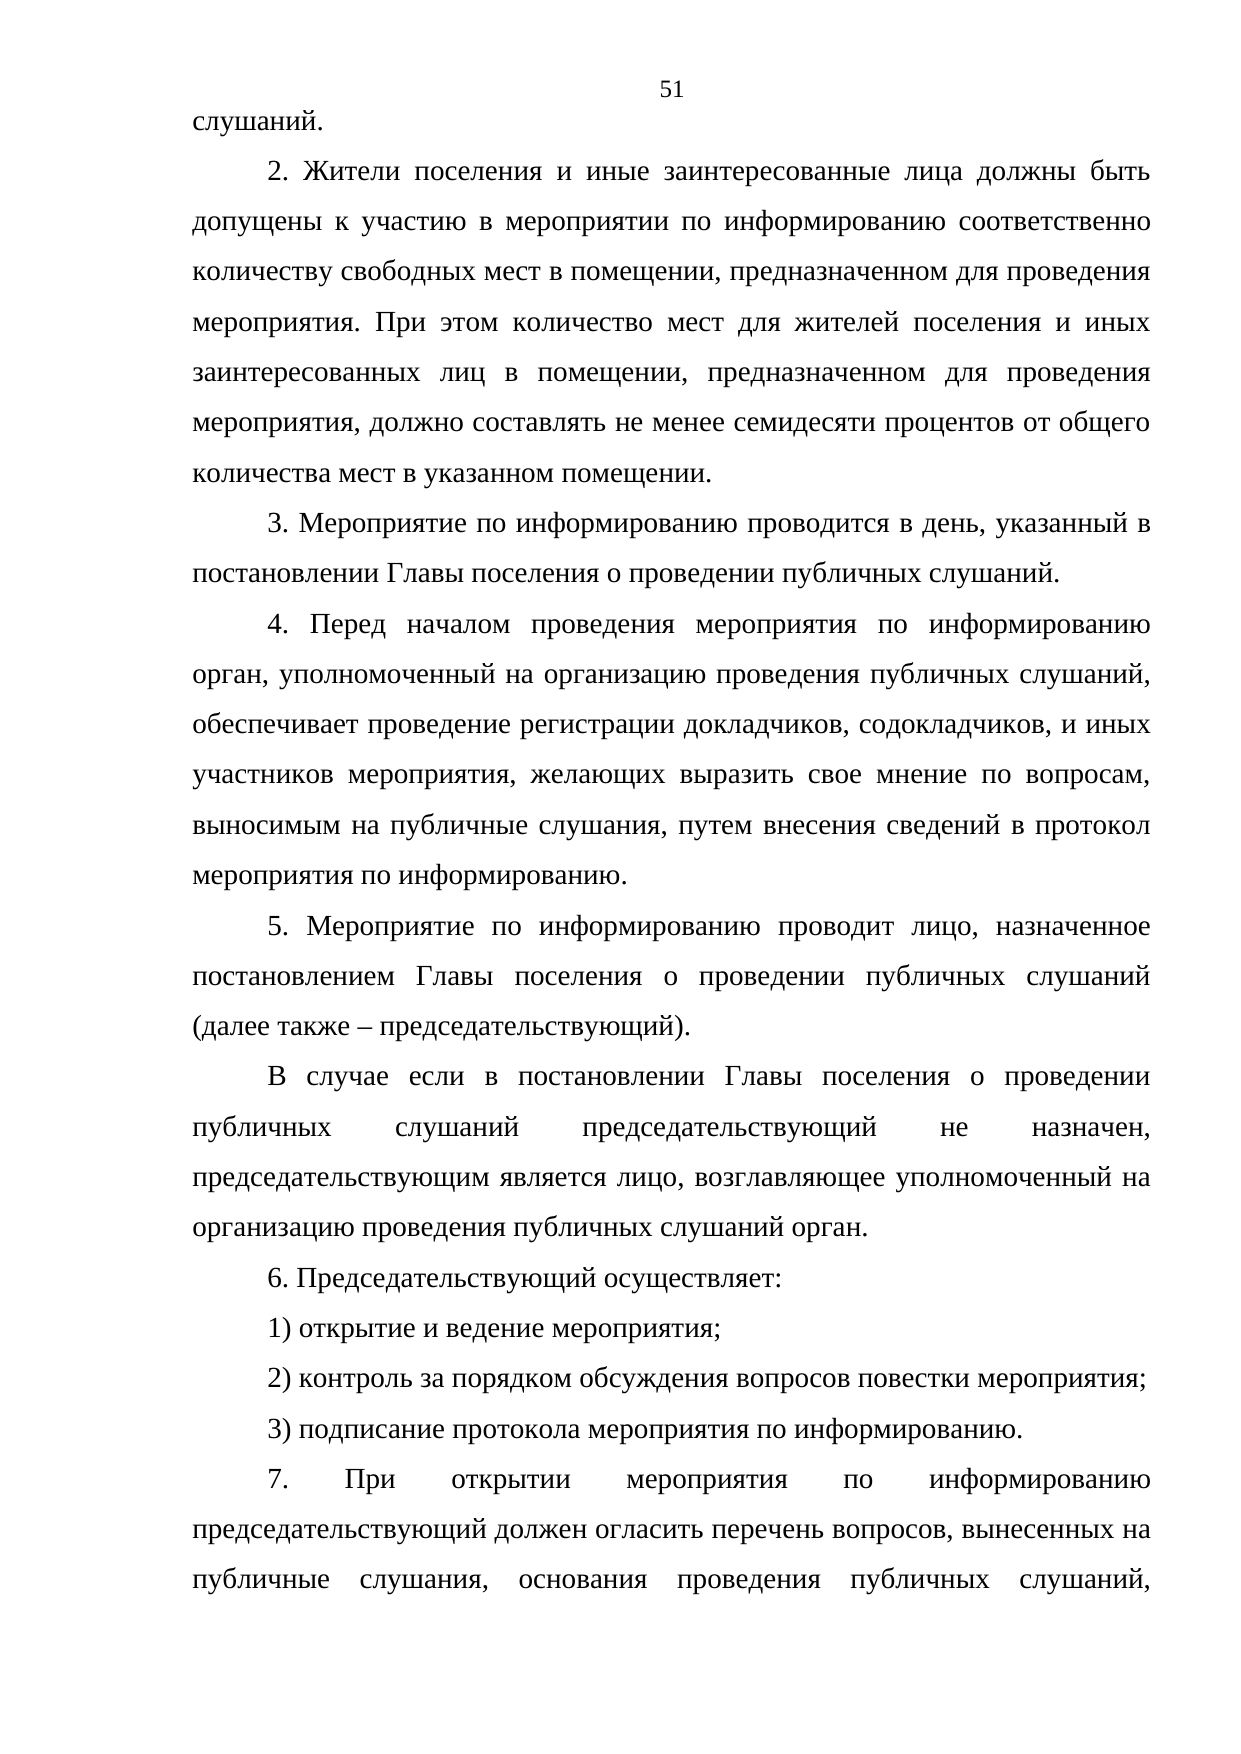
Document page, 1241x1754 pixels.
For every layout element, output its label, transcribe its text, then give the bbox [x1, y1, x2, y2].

text 2) контроль за порядком обсуждения вопросов повестки мероприятия; [192, 1360, 1152, 1394]
text 4. Перед началом проведения мероприятия по информированию орган, уполномоченный на организацию проведения публичных слушаний, обеспечивает проведение регистрации докладчиков, содокладчиков, и иных участников мероприятия, желающих выразить свое мнение по вопросам, выносимым на публичные слушания, путем внесения сведений в протокол мероприятия по информированию. [192, 606, 1152, 891]
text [192, 1461, 1152, 1595]
text 6. Председательствующий осуществляет: [192, 1260, 1152, 1293]
text 3) подписание протокола мероприятия по информированию. [192, 1411, 1152, 1444]
text В случае если в постановлении Главы поселения о проведении публичных слушаний председательствующий не назначен, председательствующим является лицо, возглавляющее уполномоченный на организацию проведения публичных слушаний орган. [192, 1058, 1152, 1243]
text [192, 103, 1152, 136]
text 2. Жители поселения и иные заинтересованные лица должны быть допущены к участию в мероприятии по информированию соответственно количеству свободных мест в помещении, предназначенном для проведения мероприятия. При этом количество мест для жителей поселения и иных заинтересованных лиц в помещении, предназначенном для проведения мероприятия, должно составлять не менее семидесяти процентов от общего количества мест в указанном помещении. [192, 153, 1152, 488]
text 1) открытие и ведение мероприятия; [192, 1310, 1152, 1344]
text 5. Мероприятие по информированию проводит лицо, назначенное постановлением Главы поселения о проведении публичных слушаний (далее также – председательствующий). [192, 908, 1152, 1042]
text 3. Мероприятие по информированию проводится в день, указанный в постановлении Главы поселения о проведении публичных слушаний. [192, 505, 1152, 589]
